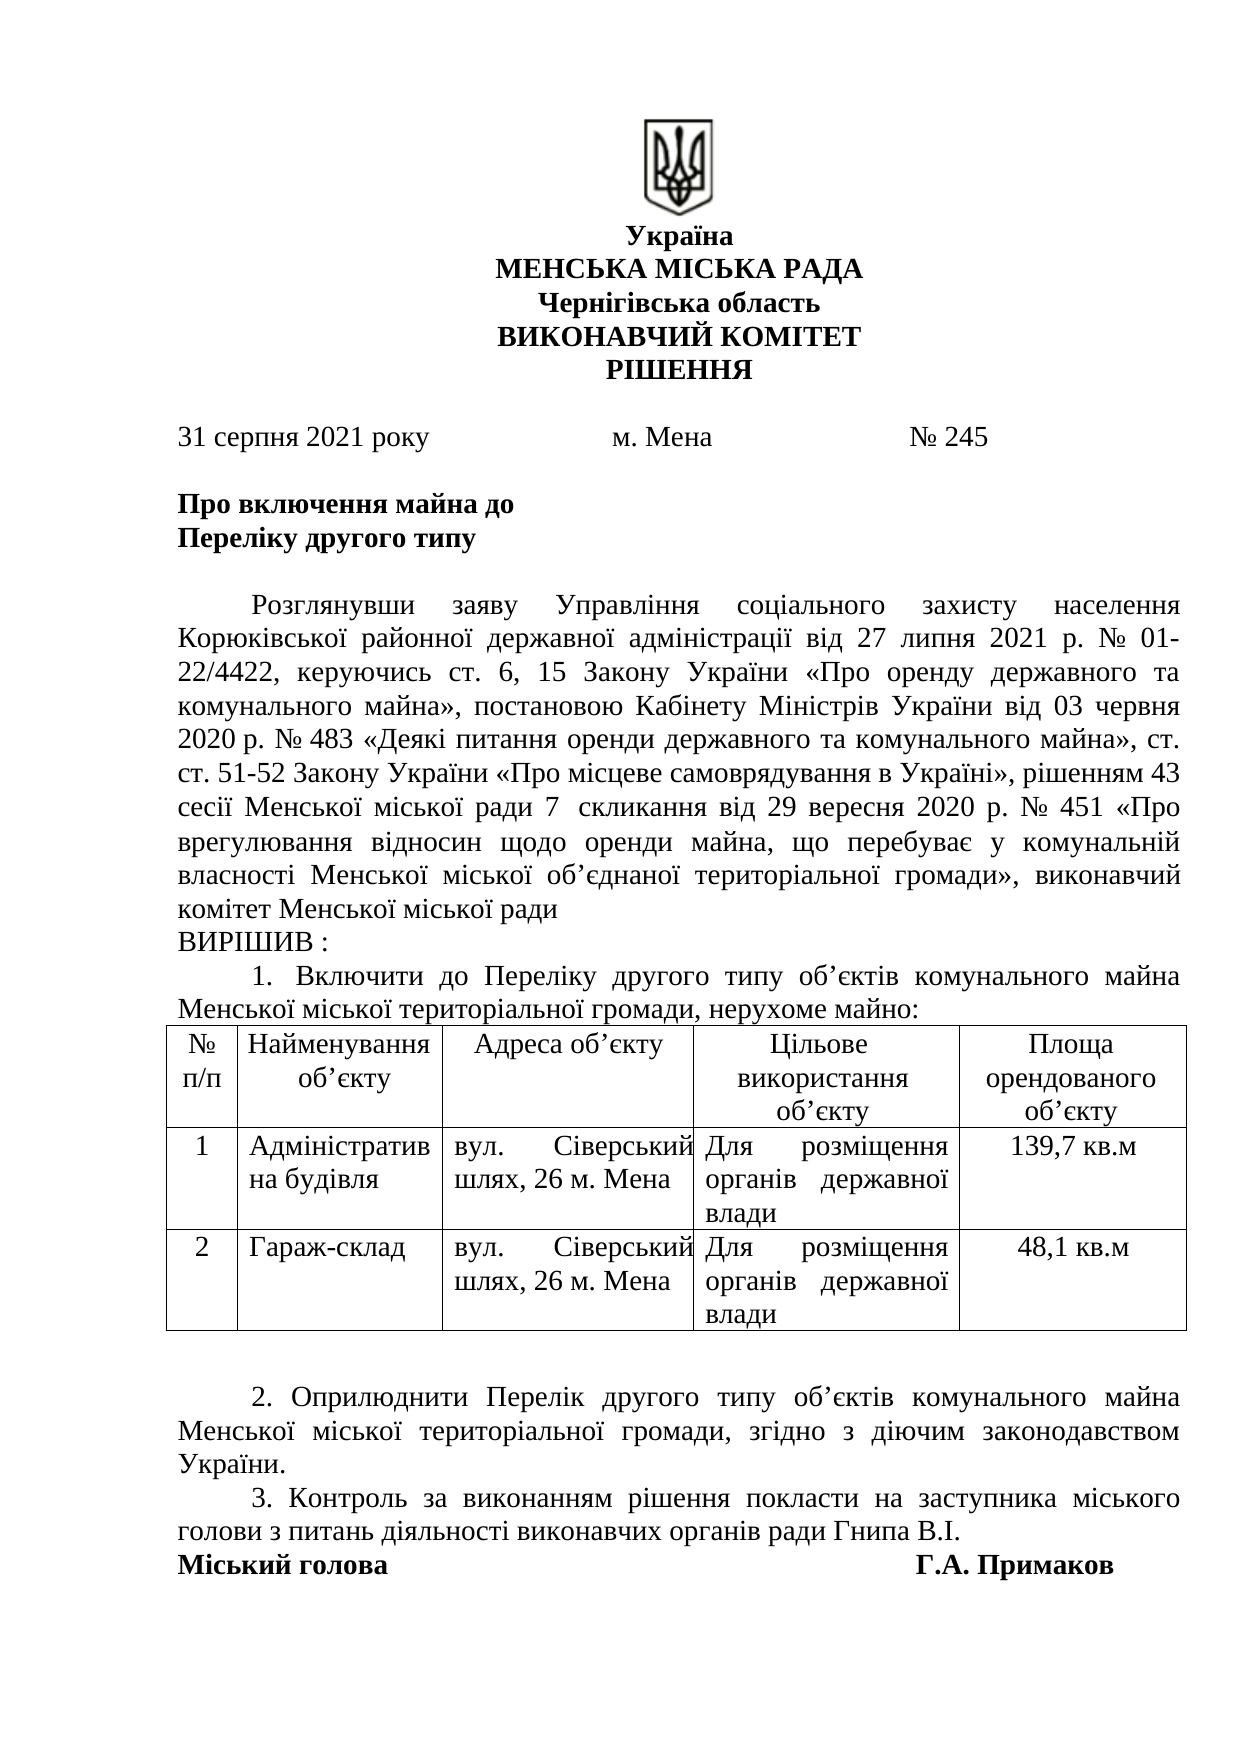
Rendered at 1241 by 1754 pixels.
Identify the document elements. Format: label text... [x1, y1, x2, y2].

text Розглянувши заяву Управління соціального захисту населення Корюківської районної державної адміністрації від 27 липня 2021 р. № 01-22/4422, керуючись ст. 6, 15 Закону України «Про оренду державного та комунального майна», постановою Кабінету Міністрів України від 03 червня 2020 р. № 483 «Деякі питання оренди державного та комунального майна», ст. ст. 51-52 Закону України «Про місцеве самоврядування в Україні», рішенням 43 сесії Менської міської ради 7 скликання від 29 вересня 2020 р. № 451 «Про врегулювання відносин щодо оренди майна, що перебуває у комунальній власності Менської міської об’єднаної територіальної громади», виконавчий комітет Менської міської ради [177, 587, 1181, 924]
text МЕНСЬКА МІСЬКА РАДА [177, 252, 1181, 285]
text Україна [177, 218, 1181, 252]
table_cell Гараж-склад [238, 1230, 442, 1330]
table_cell вул. Сіверський шлях, 26 м. Мена [443, 1128, 693, 1228]
table_cell Для розміщення органів державної влади [694, 1128, 959, 1228]
text Переліку другого типу [177, 520, 1181, 553]
text РІШЕННЯ [177, 352, 1181, 386]
table_cell вул. Сіверський шлях, 26 м. Мена [443, 1230, 693, 1330]
text Міський голова Г.А. Примаков [177, 1547, 1181, 1580]
table_header № п/п [167, 1026, 237, 1127]
text Чернігівська область [177, 285, 1181, 319]
table_cell 139,7 кв.м [960, 1128, 1186, 1228]
text ВИКОНАВЧИЙ КОМІТЕТ [177, 319, 1181, 352]
table_cell 1 [167, 1128, 237, 1228]
table_header Найменування об’єкту [238, 1026, 442, 1127]
table_cell Для розміщення органів державної влади [694, 1230, 959, 1330]
picture [643, 118, 715, 219]
table_cell 48,1 кв.м [960, 1230, 1186, 1330]
table_header Цільове використання об’єкту [694, 1026, 959, 1127]
table_header Адреса об’єкту [443, 1026, 693, 1127]
list Включити до Переліку другого типу об’єктів комунального майна Менської міської територіальної громади, нерухоме майно: [177, 958, 1181, 1025]
text 31 серпня 2021 року м. Мена № 245 [177, 419, 1181, 453]
text 2. Оприлюднити Перелік другого типу об’єктів комунального майна Менської міської територіальної громади, згідно з діючим законодавством України. [175, 1331, 1181, 1480]
text ВИРІШИВ : [177, 924, 1181, 958]
text 3. Контроль за виконанням рішення покласти на заступника міського голови з питань діяльності виконавчих органів ради Гнипа В.І. [177, 1480, 1181, 1547]
table_header Площа орендованого об’єкту [960, 1026, 1186, 1127]
text Про включення майна до [177, 486, 1181, 520]
table_cell Адміністративна будівля [238, 1128, 442, 1228]
table_cell 2 [167, 1230, 237, 1330]
